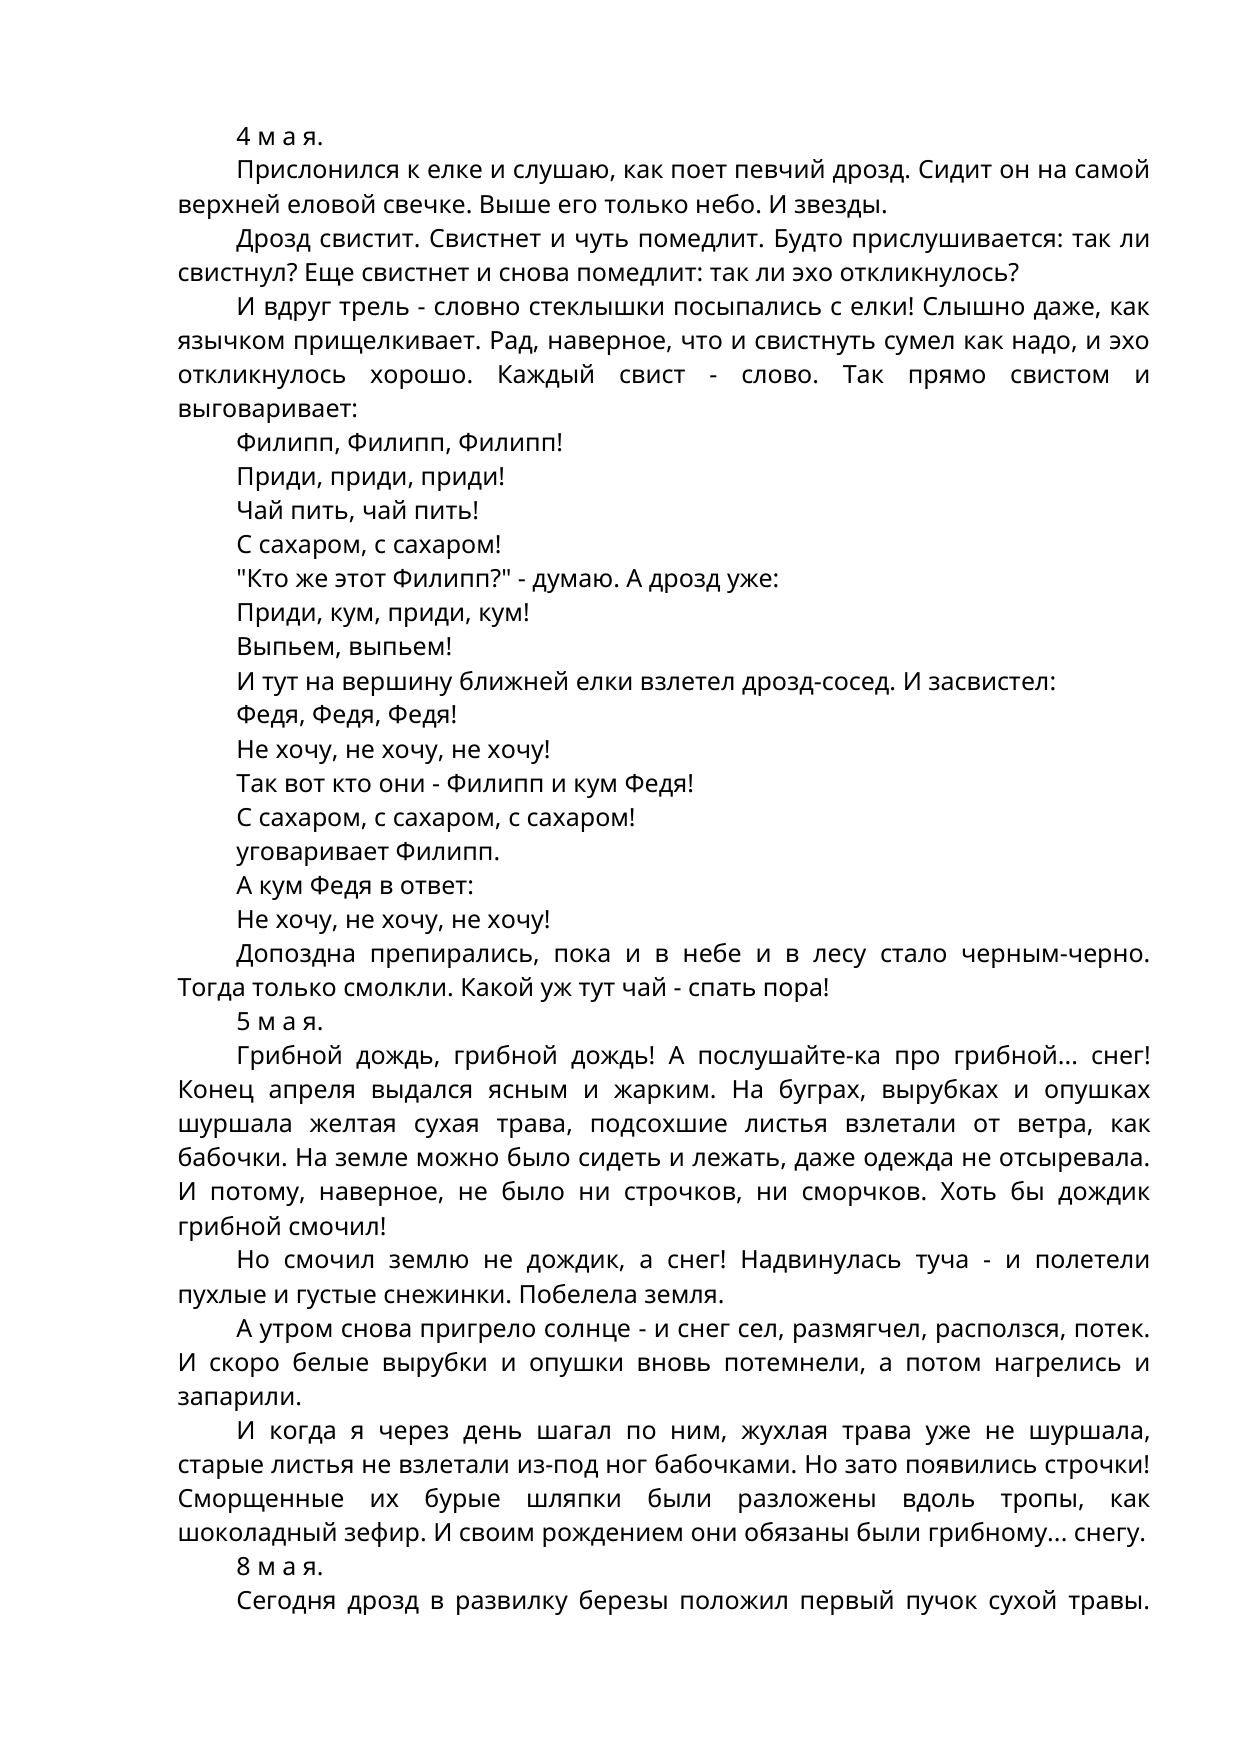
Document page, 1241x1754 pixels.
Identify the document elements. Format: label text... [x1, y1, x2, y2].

text А утром снова пригрело солнце - и снег сел, размягчел, расползся, потек. И скоро белые вырубки и опушки вновь потемнели, а потом нагрелись и запарили. [177, 1310, 1152, 1412]
text 4 м а я. [177, 118, 1152, 152]
text Не хочу, не хочу, не хочу! [177, 902, 1152, 936]
text Чай пить, чай пить! [177, 493, 1152, 527]
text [177, 1583, 1152, 1617]
text С сахаром, с сахаром, с сахаром! [177, 799, 1152, 833]
text И вдруг трель - словно стеклышки посыпались с елки! Слышно даже, как язычком прищелкивает. Рад, наверное, что и свистнуть сумел как надо, и эхо откликнулось хорошо. Каждый свист - слово. Так прямо свистом и выговаривает: [177, 288, 1152, 425]
text Дрозд свистит. Свистнет и чуть помедлит. Будто прислушивается: так ли свистнул? Еще свистнет и снова помедлит: так ли эхо откликнулось? [177, 220, 1152, 288]
text Выпьем, выпьем! [177, 629, 1152, 663]
text И тут на вершину ближней елки взлетел дрозд-сосед. И засвистел: [177, 663, 1152, 697]
text Приди, приди, приди! [177, 459, 1152, 493]
text 8 м а я. [177, 1549, 1152, 1583]
text Не хочу, не хочу, не хочу! [177, 731, 1152, 765]
text Филипп, Филипп, Филипп! [177, 425, 1152, 459]
text А кум Федя в ответ: [177, 867, 1152, 902]
text С сахаром, с сахаром! [177, 527, 1152, 561]
text И когда я через день шагал по ним, жухлая трава уже не шуршала, старые листья не взлетали из-под ног бабочками. Но зато появились строчки! Сморщенные их бурые шляпки были разложены вдоль тропы, как шоколадный зефир. И своим рождением они обязаны были грибному... снегу. [177, 1412, 1152, 1549]
text Приди, кум, приди, кум! [177, 595, 1152, 629]
text "Кто же этот Филипп?" - думаю. А дрозд уже: [177, 561, 1152, 595]
text 5 м а я. [177, 1004, 1152, 1038]
text Так вот кто они - Филипп и кум Федя! [177, 765, 1152, 799]
text Федя, Федя, Федя! [177, 697, 1152, 731]
text Прислонился к елке и слушаю, как поет певчий дрозд. Сидит он на самой верхней еловой свечке. Выше его только небо. И звезды. [177, 152, 1152, 220]
text Но смочил землю не дождик, а снег! Надвинулась туча - и полетели пухлые и густые снежинки. Побелела земля. [177, 1242, 1152, 1310]
text Грибной дождь, грибной дождь! А послушайте-ка про грибной... снег! Конец апреля выдался ясным и жарким. На буграх, вырубках и опушках шуршала желтая сухая трава, подсохшие листья взлетали от ветра, как бабочки. На земле можно было сидеть и лежать, даже одежда не отсыревала. И потому, наверное, не было ни строчков, ни сморчков. Хоть бы дождик грибной смочил! [177, 1038, 1152, 1242]
text Допоздна препирались, пока и в небе и в лесу стало черным-черно. Тогда только смолкли. Какой уж тут чай - спать пора! [177, 936, 1152, 1004]
text уговаривает Филипп. [177, 833, 1152, 867]
